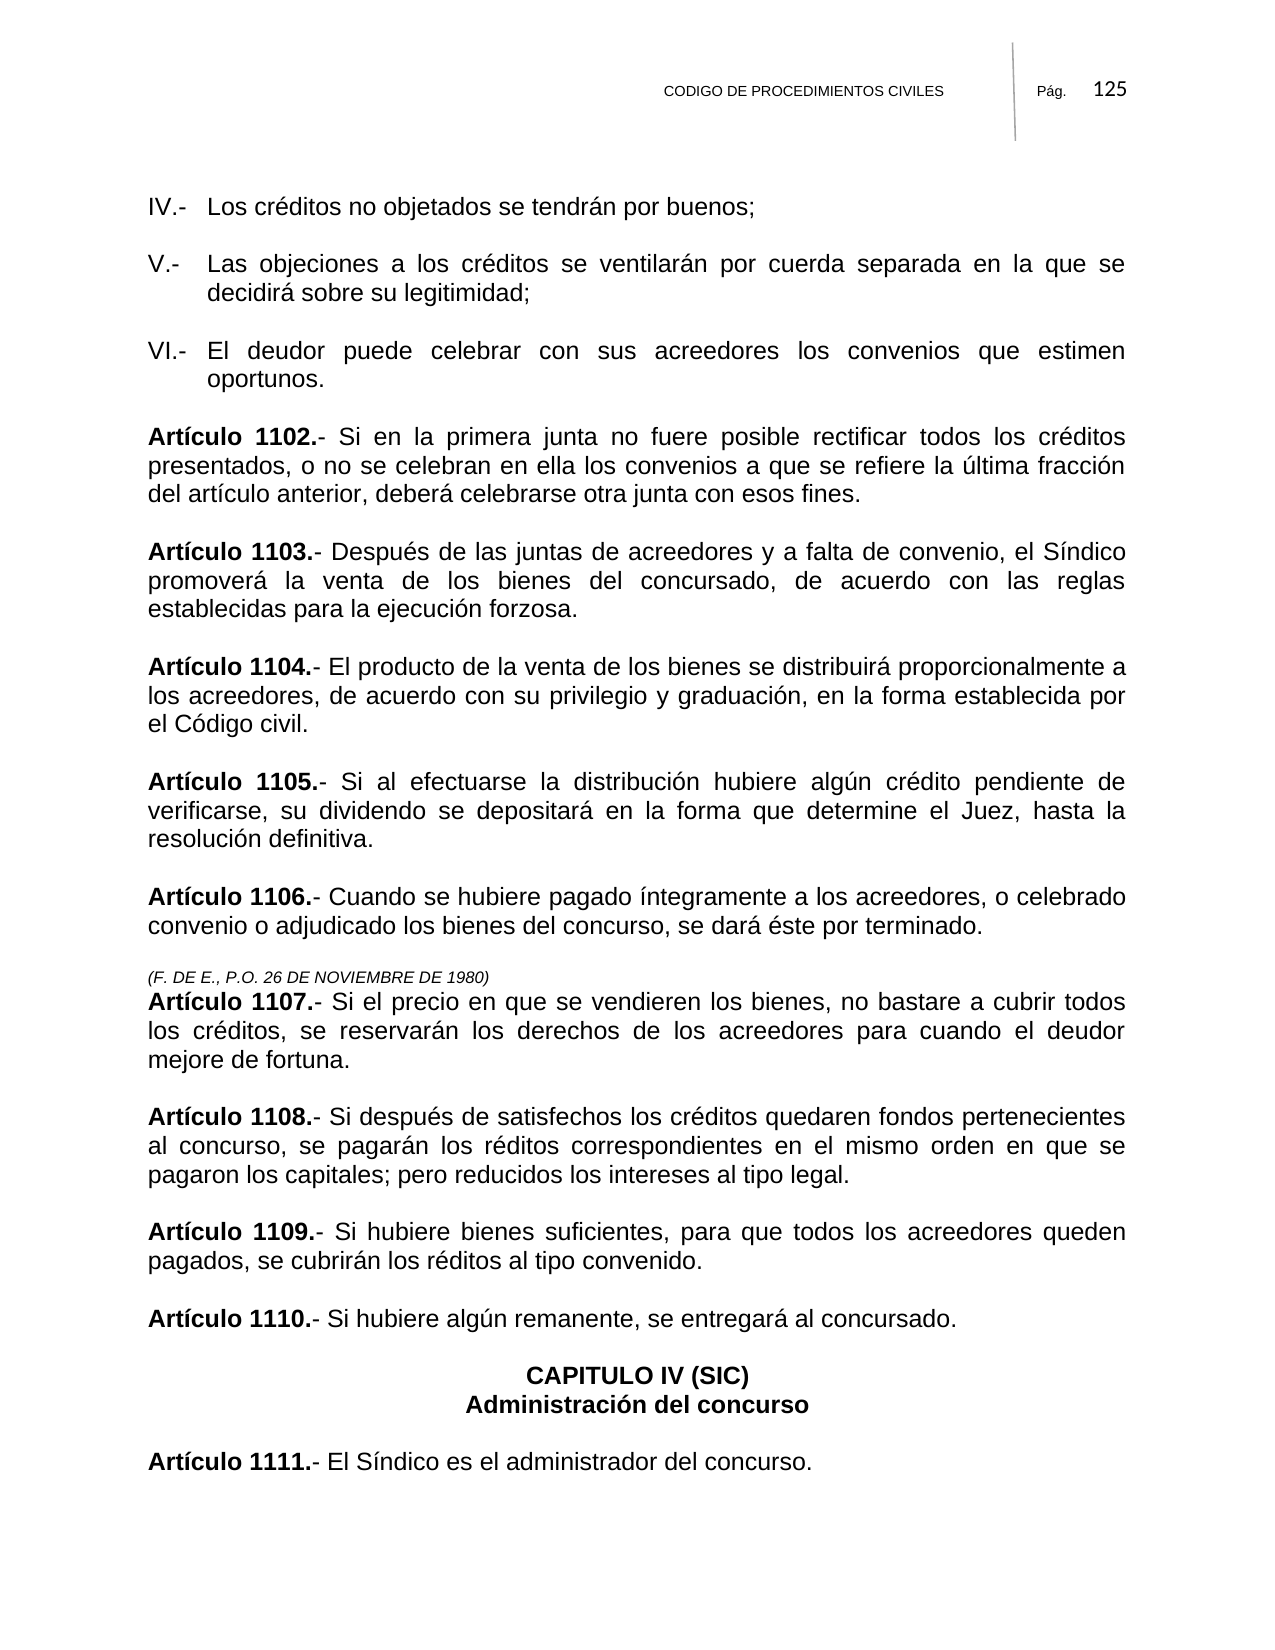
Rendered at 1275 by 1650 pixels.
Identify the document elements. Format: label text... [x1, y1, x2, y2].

text Artículo 1105.- Si al efectuarse la distribución hubiere algún crédito pendiente de verificarse, su dividendo se depositará en la forma que determine el Juez, hasta la resolución definitiva. [148, 767, 1127, 853]
text Artículo 1107.- Si el precio en que se vendieren los bienes, no bastare a cubrir todos los créditos, se reservarán los derechos de los acreedores para cuando el deudor mejore de fortuna. [148, 987, 1127, 1074]
text Artículo 1102.- Si en la primera junta no fuere posible rectificar todos los créditos presentados, o no se celebran en ella los convenios a que se refiere la última fracción del artículo anterior, deberá celebrarse otra junta con esos fines. [148, 422, 1127, 508]
text V.- Las objeciones a los créditos se ventilarán por cuerda separada en la que se decidirá sobre su legitimidad; [148, 249, 1127, 307]
text Artículo 1108.- Si después de satisfechos los créditos quedaren fondos pertenecientes al concurso, se pagarán los réditos correspondientes en el mismo orden en que se pagaron los capitales; pero reducidos los intereses al tipo legal. [148, 1102, 1127, 1189]
text Artículo 1111.- El Síndico es el administrador del concurso. [148, 1447, 1127, 1476]
text Artículo 1109.- Si hubiere bienes suficientes, para que todos los acreedores queden pagados, se cubrirán los réditos al tipo convenido. [148, 1217, 1127, 1275]
text Artículo 1103.- Después de las juntas de acreedores y a falta de convenio, el Síndico promoverá la venta de los bienes del concursado, de acuerdo con las reglas establecidas para la ejecución forzosa. [148, 537, 1127, 623]
text Artículo 1106.- Cuando se hubiere pagado íntegramente a los acreedores, o celebrado convenio o adjudicado los bienes del concurso, se dará éste por terminado. [148, 882, 1127, 939]
text Artículo 1110.- Si hubiere algún remanente, se entregará al concursado. [148, 1304, 1127, 1332]
text CAPITULO IV (SIC) [148, 1361, 1127, 1390]
text (F. DE E., P.O. 26 DE NOVIEMBRE DE 1980) [148, 968, 1127, 987]
text VI.- El deudor puede celebrar con sus acreedores los convenios que estimen oportunos. [148, 336, 1127, 393]
text IV.- Los créditos no objetados se tendrán por buenos; [148, 192, 1127, 221]
text Administración del concurso [148, 1390, 1127, 1419]
text Artículo 1104.- El producto de la venta de los bienes se distribuirá proporcionalmente a los acreedores, de acuerdo con su privilegio y graduación, en la forma establecida por el Código civil. [148, 652, 1127, 738]
